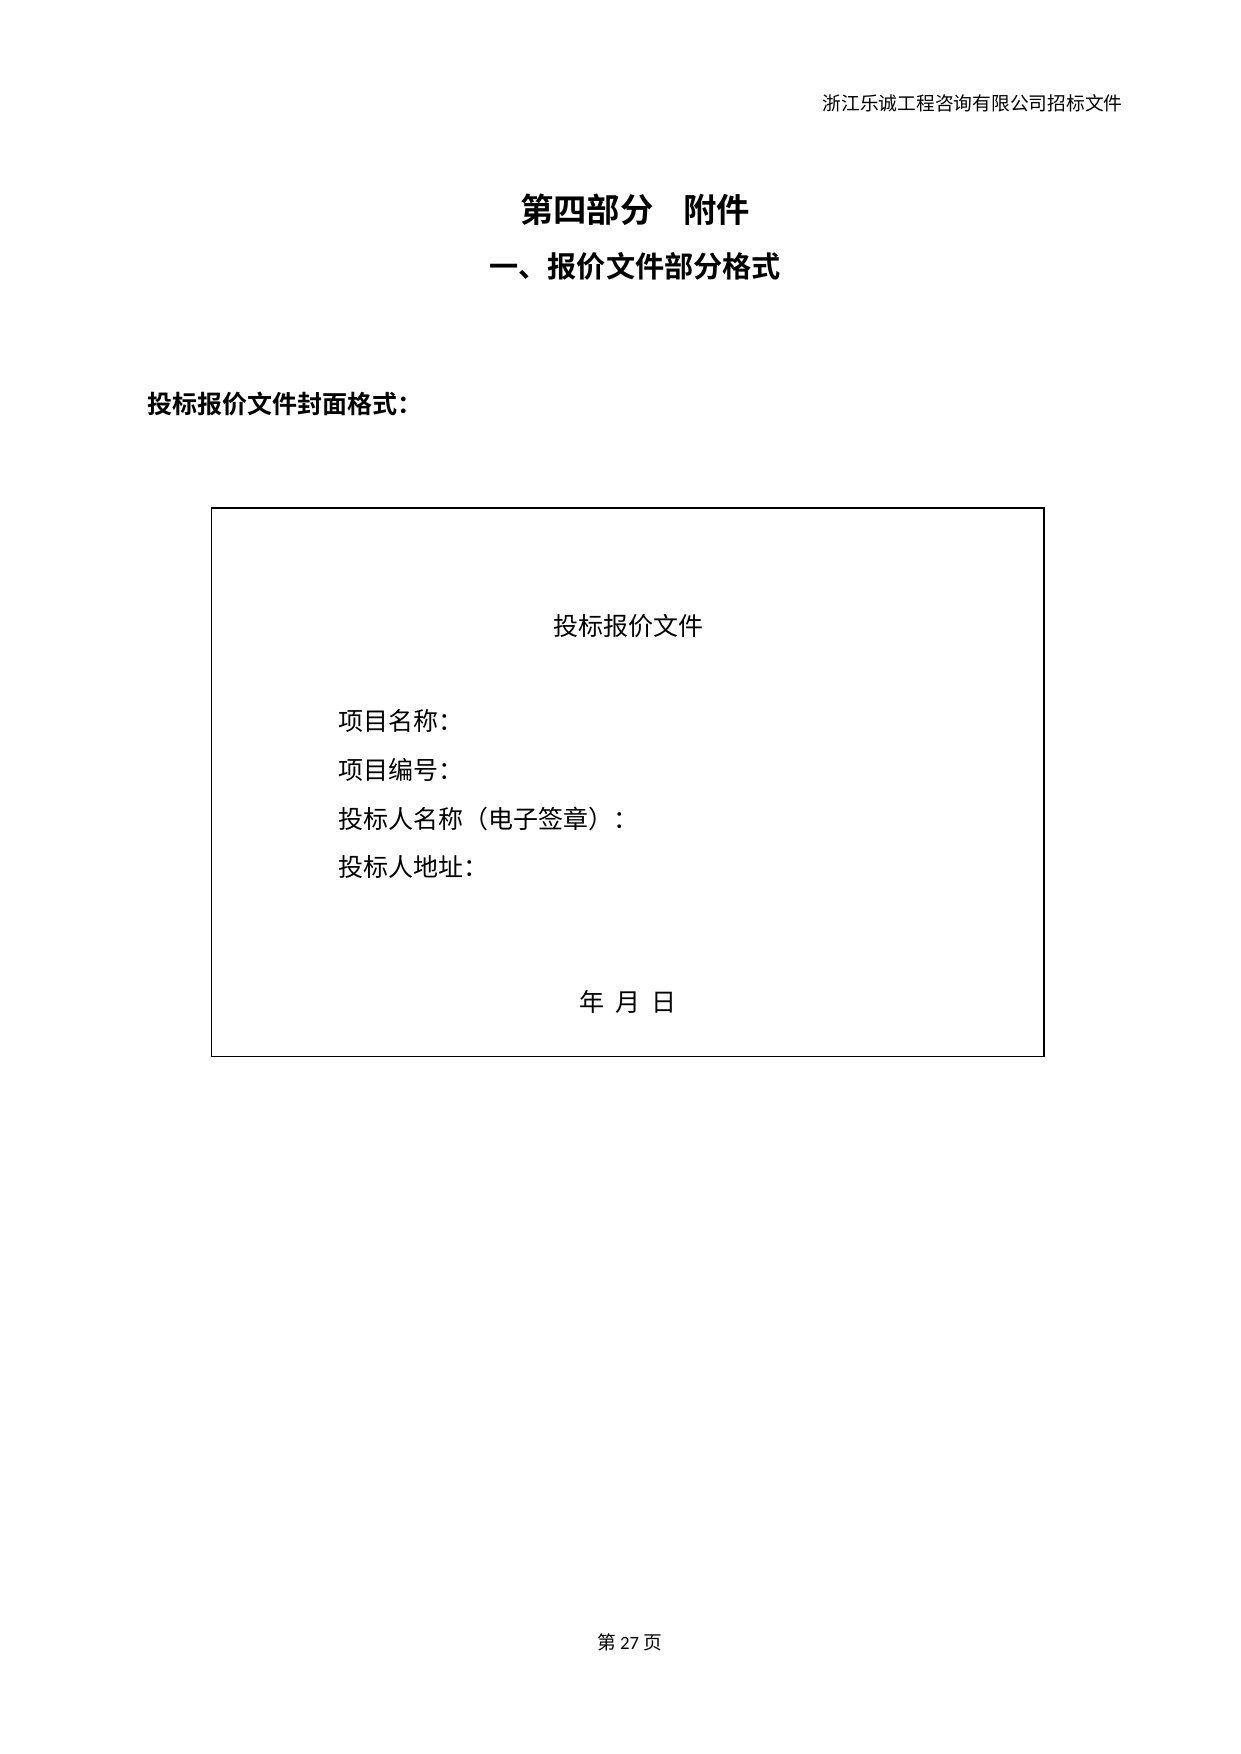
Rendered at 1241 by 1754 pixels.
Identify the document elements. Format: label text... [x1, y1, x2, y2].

text 一、报价文件部分格式 [148, 243, 1122, 286]
text 投标报价文件封面格式： [148, 384, 1122, 420]
text 第四部分 附件 [148, 189, 1122, 231]
